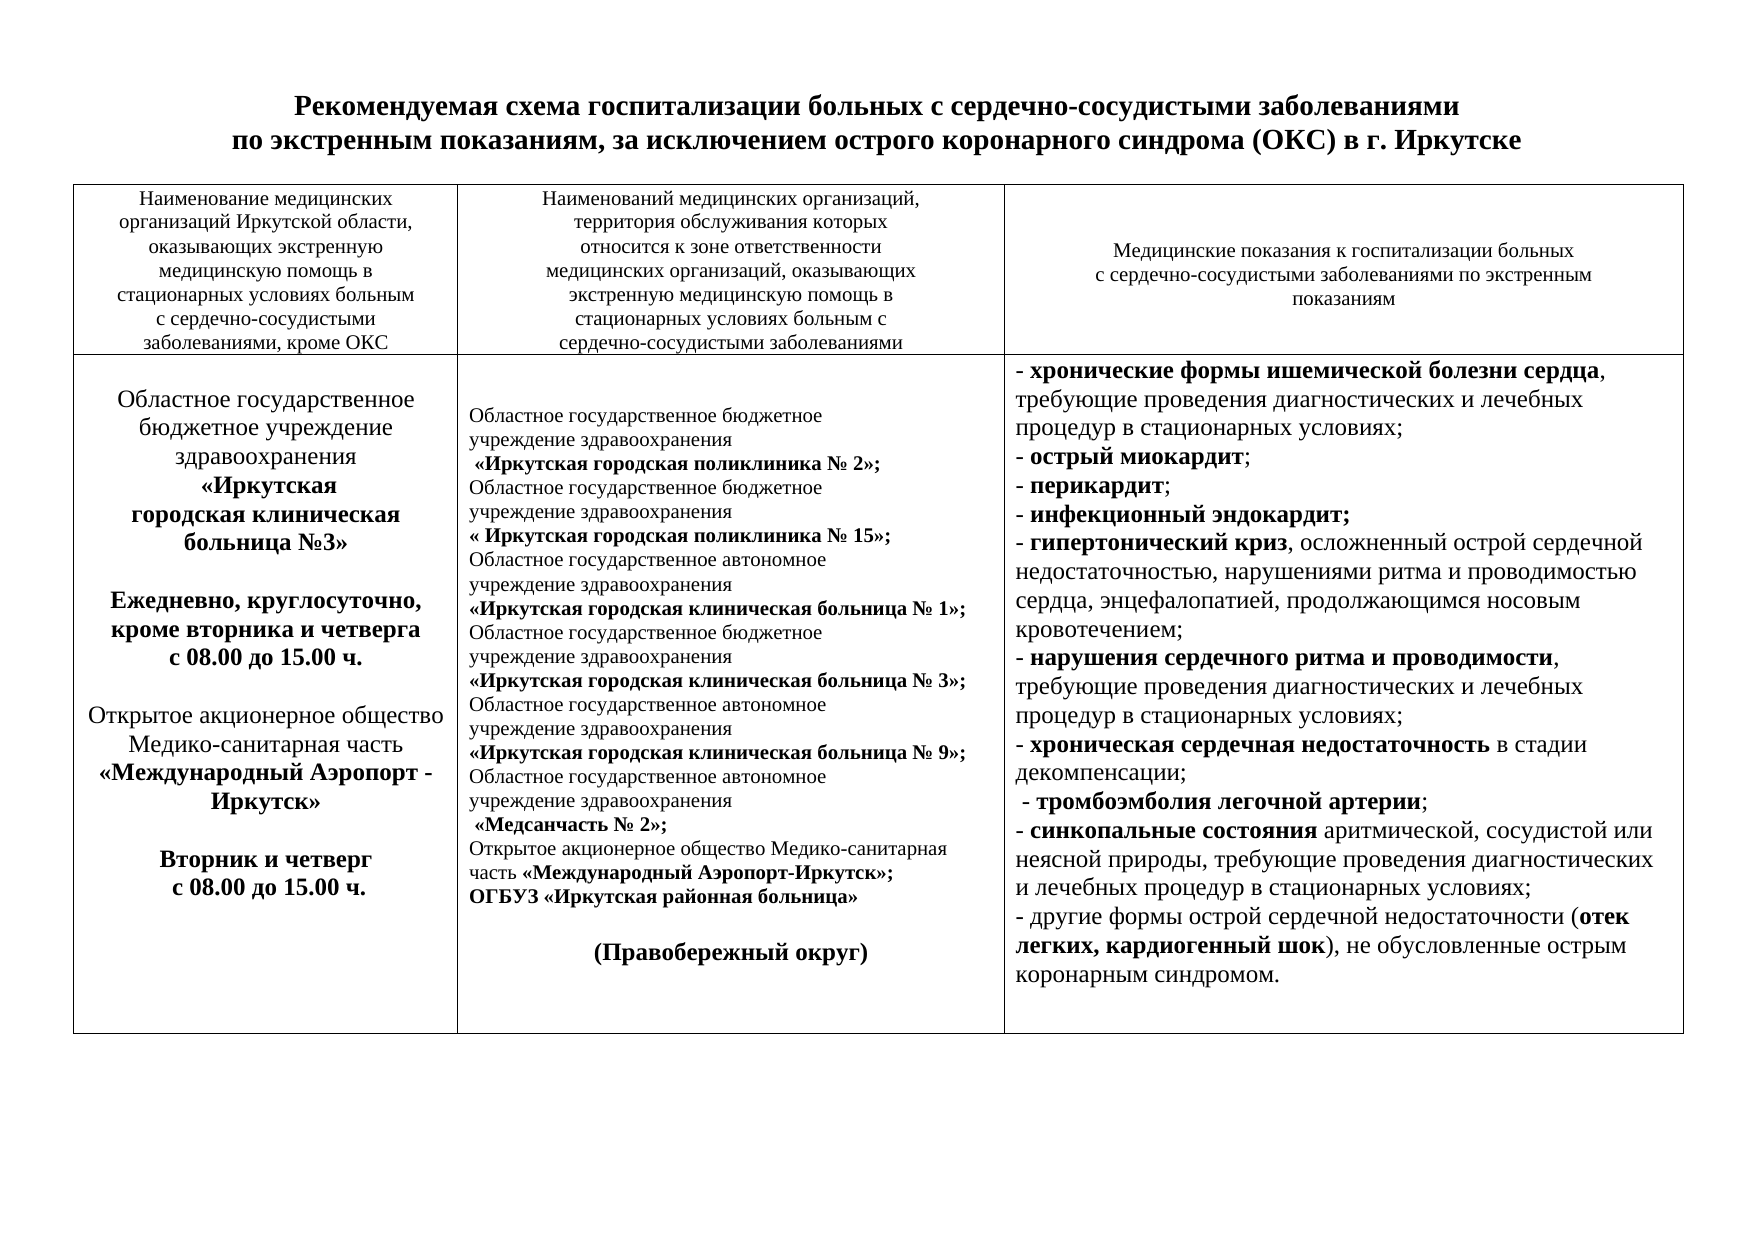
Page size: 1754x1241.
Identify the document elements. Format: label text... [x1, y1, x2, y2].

table_header Наименований медицинских организаций, территория обслуживания которых относится к зоне ответственности медицинских организаций, оказывающих экстренную медицинскую помощь в стационарных условиях больным с сердечно-сосудистыми заболеваниями [458, 185, 1004, 354]
table_cell Областное государственное бюджетное учреждение здравоохранения «Иркутская городская клиническая больница №3» Ежедневно, круглосуточно, кроме вторника и четверга с 08.00 до 15.00 ч. Открытое акционерное общество Медико-санитарная часть «Международный Аэропорт - Иркутск» Вторник и четверг с 08.00 до 15.00 ч. [74, 355, 457, 1033]
text по экстренным показаниям, за исключением острого коронарного синдрома (ОКС) в г. Иркутске [118, 122, 1636, 156]
table_cell - хронические формы ишемической болезни сердца, требующие проведения диагностических и лечебных процедур в стационарных условиях; - острый миокардит; - перикардит; - инфекционный эндокардит; - гипертонический криз, осложненный острой сердечной недостаточностью, нарушениями ритма и проводимостью сердца, энцефалопатией, продолжающимся носовым кровотечением; - нарушения сердечного ритма и проводимости, требующие проведения диагностических и лечебных процедур в стационарных условиях; - хроническая сердечная недостаточность в стадии декомпенсации; - тромбоэмболия легочной артерии; - синкопальные состояния аритмической, сосудистой или неясной природы, требующие проведения диагностических и лечебных процедур в стационарных условиях; - другие формы острой сердечной недостаточности (отек легких, кардиогенный шок), не обусловленные острым коронарным синдромом. [1005, 355, 1683, 1033]
text Рекомендуемая схема госпитализации больных с сердечно-сосудистыми заболеваниями [118, 88, 1636, 122]
table_cell Областное государственное бюджетное учреждение здравоохранения «Иркутская городская поликлиника № 2»; Областное государственное бюджетное учреждение здравоохранения « Иркутская городская поликлиника № 15»; Областное государственное автономное учреждение здравоохранения «Иркутская городская клиническая больница № 1»; Областное государственное бюджетное учреждение здравоохранения «Иркутская городская клиническая больница № 3»; Областное государственное автономное учреждение здравоохранения «Иркутская городская клиническая больница № 9»; Областное государственное автономное учреждение здравоохранения «Медсанчасть № 2»; Открытое акционерное общество Медико-санитарная часть «Международный Аэропорт-Иркутск»; ОГБУЗ «Иркутская районная больница» (Правобережный округ) [458, 355, 1004, 1033]
table_header Медицинские показания к госпитализации больных с сердечно-сосудистыми заболеваниями по экстренным показаниям [1005, 185, 1683, 354]
table_header Наименование медицинских организаций Иркутской области, оказывающих экстренную медицинскую помощь в стационарных условиях больным с сердечно-сосудистыми заболеваниями, кроме ОКС [74, 185, 457, 354]
